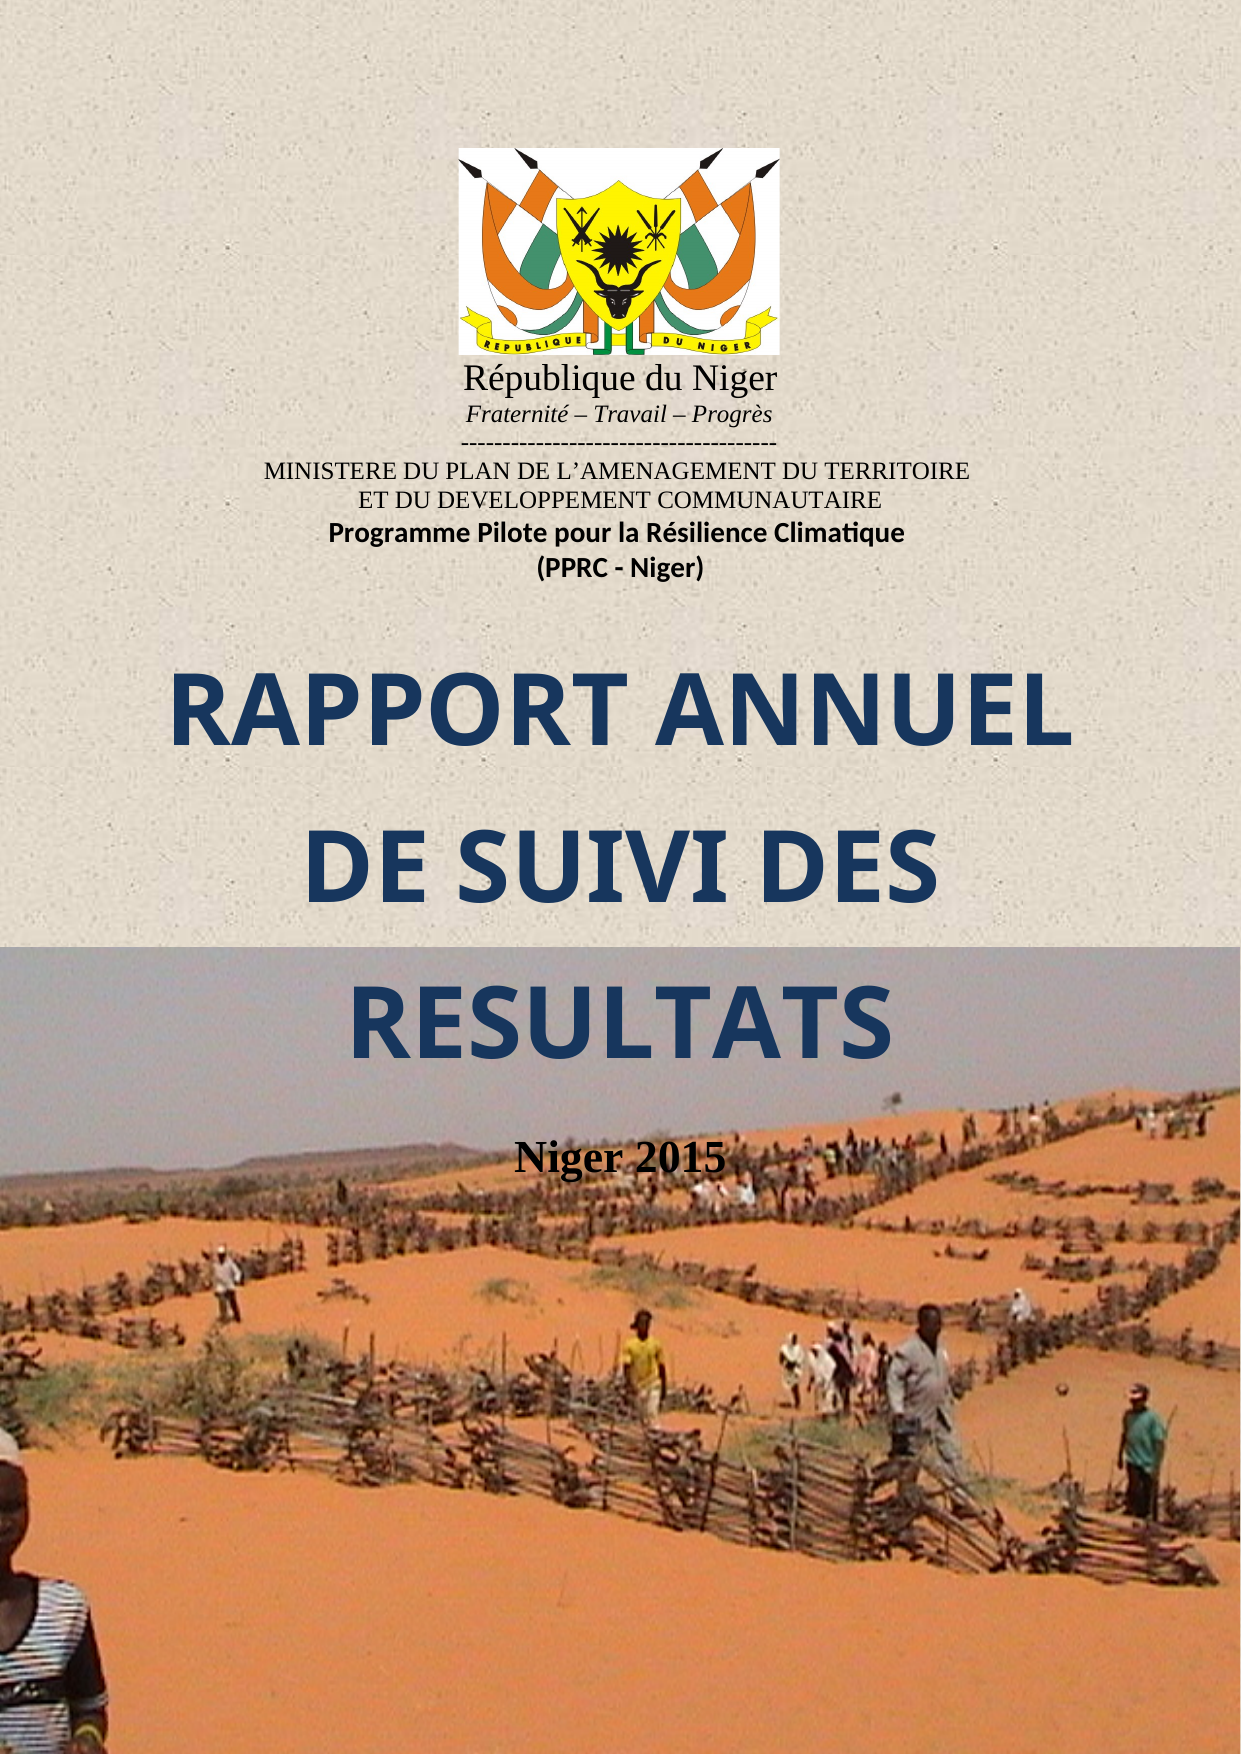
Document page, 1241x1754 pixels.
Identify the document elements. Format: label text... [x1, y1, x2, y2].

text Niger 2015 [148, 1129, 1093, 1182]
text Programme Pilote pour la Résilience Climatique (PPRC - Niger) [148, 514, 1093, 585]
text République du Niger [148, 356, 1093, 399]
picture [0, 0, 1241, 1754]
text MINISTERE DU PLAN DE L’AMENAGEMENT DU TERRITOIRE ET DU DEVELOPPEMENT COMMUNAUTAIRE [148, 456, 1093, 514]
text RAPPORT ANNUEL DE SUIVI DES RESULTATS [148, 639, 1093, 1088]
text Fraternité – Travail – Progrès [148, 399, 1093, 427]
text -------------------------------------- [148, 427, 1093, 456]
